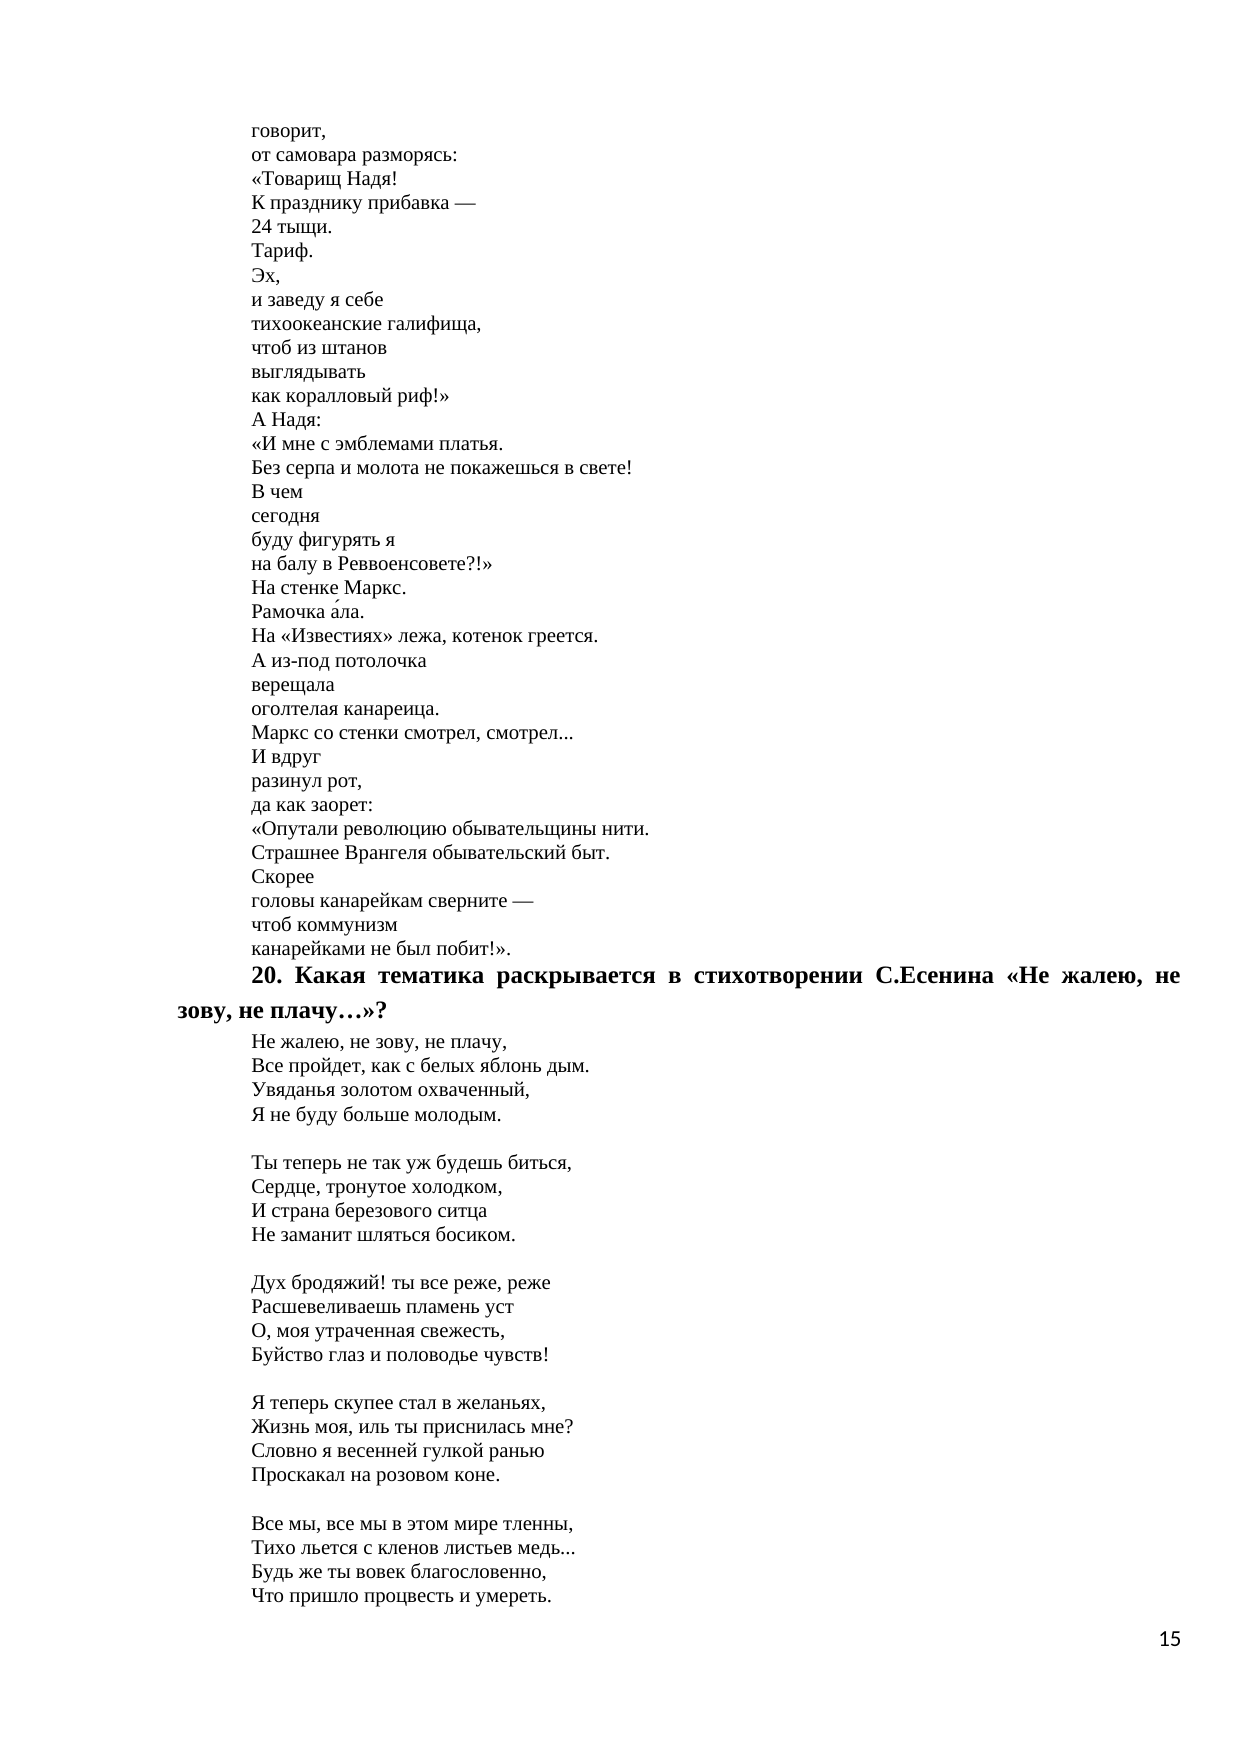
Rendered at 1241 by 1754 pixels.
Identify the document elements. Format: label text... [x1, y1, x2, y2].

text 24 тыщи. [177, 214, 1181, 238]
text чтоб из штанов [177, 335, 1181, 359]
text 20. Какая тематика раскрывается в стихотворении С.Есенина «Не жалею, не зову, не плачу…»? [177, 960, 1181, 1023]
text Страшнее Врангеля обывательский быт. [177, 840, 1181, 864]
text как коралловый риф!» [177, 383, 1181, 407]
text головы канарейкам сверните — [177, 888, 1181, 912]
text А из-под потолочка [177, 647, 1181, 672]
text Жизнь моя, иль ты приснилась мне? [177, 1414, 1181, 1438]
text Я теперь скупее стал в желаньях, [177, 1390, 1181, 1414]
text Я не буду больше молодым. [177, 1101, 1181, 1126]
text О, моя утраченная свежесть, [177, 1318, 1181, 1342]
text Будь же ты вовек благословенно, [177, 1559, 1181, 1583]
text Дух бродяжий! ты все реже, реже [177, 1270, 1181, 1294]
text Все пройдет, как с белых яблонь дым. [177, 1053, 1181, 1077]
text говорит, [177, 118, 1181, 142]
text В чем [177, 479, 1181, 503]
text И вдруг [177, 744, 1181, 768]
text буду фигурять я [177, 527, 1181, 551]
text Не жалею, не зову, не плачу, [177, 1029, 1181, 1053]
text разинул рот, [177, 768, 1181, 792]
text Ты теперь не так уж будешь биться, [177, 1149, 1181, 1174]
text Рамочка а́ла. [177, 599, 1181, 623]
text от самовара разморясь: [177, 142, 1181, 166]
text оголтелая канареица. [177, 696, 1181, 720]
text да как заорет: [177, 792, 1181, 816]
text Без серпа и молота не покажешься в свете! [177, 455, 1181, 479]
text «Товарищ Надя! [177, 166, 1181, 190]
text на балу в Реввоенсовете?!» [177, 551, 1181, 575]
text К празднику прибавка — [177, 190, 1181, 214]
text Тариф. [177, 238, 1181, 262]
text тихоокеанские галифища, [177, 311, 1181, 335]
text чтоб коммунизм [177, 912, 1181, 936]
text Расшевеливаешь пламень уст [177, 1294, 1181, 1318]
text На стенке Маркс. [177, 575, 1181, 599]
text верещала [177, 672, 1181, 696]
text Скорее [177, 864, 1181, 888]
text Словно я весенней гулкой ранью [177, 1438, 1181, 1462]
text На «Известиях» лежа, котенок греется. [177, 623, 1181, 647]
text И страна березового ситца [177, 1198, 1181, 1222]
text и заведу я себе [177, 287, 1181, 311]
text Не заманит шляться босиком. [177, 1222, 1181, 1246]
text Эх, [177, 262, 1181, 287]
text канарейками не был побит!». [177, 936, 1181, 960]
text Буйство глаз и половодье чувств! [177, 1342, 1181, 1366]
text сегодня [177, 503, 1181, 527]
text «Опутали революцию обывательщины нити. [177, 816, 1181, 840]
text Все мы, все мы в этом мире тленны, [177, 1511, 1181, 1534]
text Тихо льется с кленов листьев медь... [177, 1534, 1181, 1559]
text выглядывать [177, 359, 1181, 383]
text Маркс со стенки смотрел, смотрел... [177, 720, 1181, 744]
text Сердце, тронутое холодком, [177, 1174, 1181, 1198]
text Что пришло процвесть и умереть. [177, 1583, 1181, 1607]
text Увяданья золотом охваченный, [177, 1077, 1181, 1101]
text «И мне с эмблемами платья. [177, 431, 1181, 455]
text А Надя: [177, 407, 1181, 431]
text Проскакал на розовом коне. [177, 1462, 1181, 1486]
